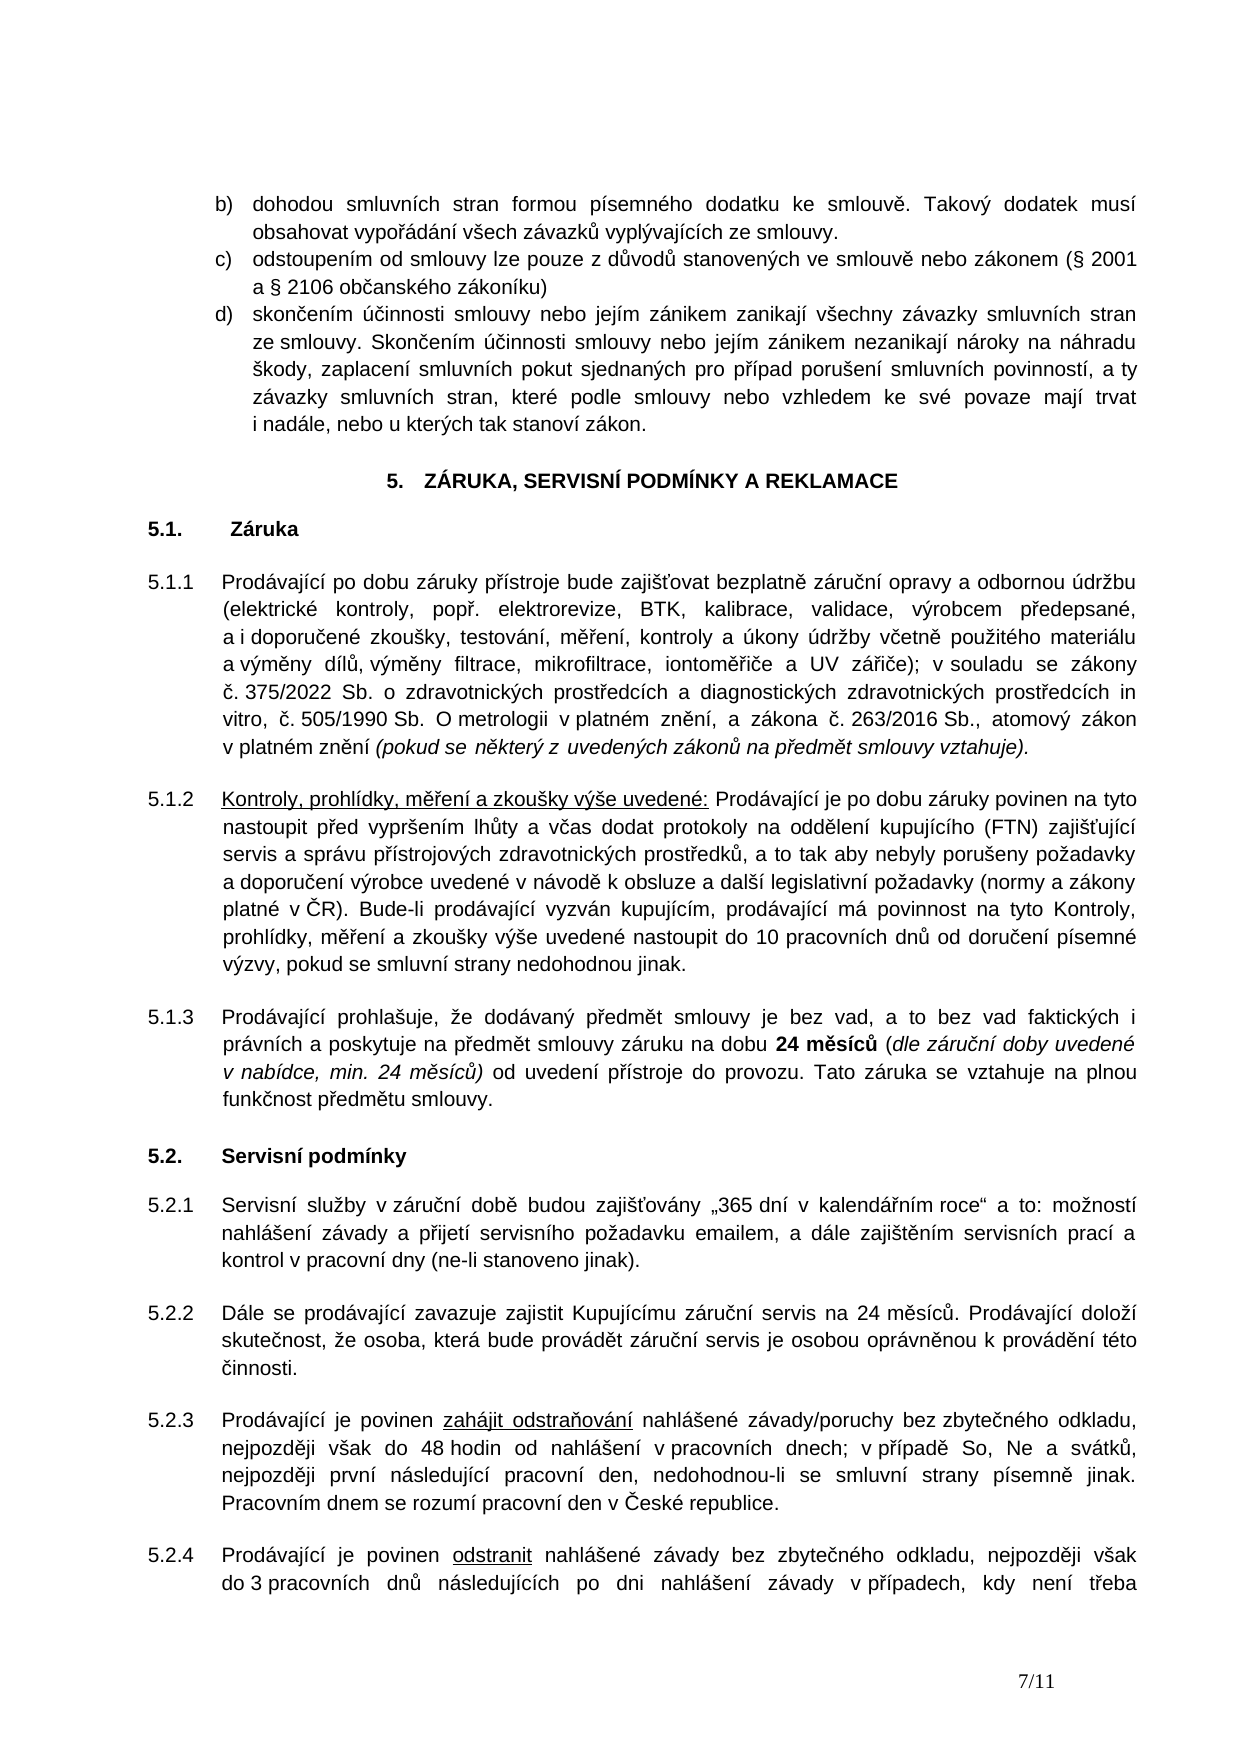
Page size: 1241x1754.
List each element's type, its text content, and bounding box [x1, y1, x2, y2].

list Prodávající po dobu záruky přístroje bude zajišťovat bezplatně záruční opravy a odbornou údržbu (elektrické kontroly, popř. elektrorevize, BTK, kalibrace, validace, výrobcem předepsané, a i doporučené zkoušky, testování, měření, kontroly a úkony údržby včetně použitého materiálu a výměny dílů, výměny filtrace, mikrofiltrace, iontoměřiče a UV zářiče); v souladu se zákony č. 375/2022 Sb. o zdravotnických prostředcích a diagnostických zdravotnických prostředcích in vitro, č. 505/1990 Sb. O metrologii v platném znění, a zákona č. 263/2016 Sb., atomový zákon v platném znění (pokud se některý z uvedených zákonů na předmět smlouvy vztahuje). [148, 570, 1137, 759]
subtitle Záruka [148, 517, 1137, 541]
list Prodávající prohlašuje, že dodávaný předmět smlouvy je bez vad, a to bez vad faktických i právních a poskytuje na předmět smlouvy záruku na dobu 24 měsíců (dle záruční doby uvedené v nabídce, min. 24 měsíců) od uvedení přístroje do provozu. Tato záruka se vztahuje na plnou funkčnost předmětu smlouvy. [148, 1005, 1137, 1111]
list Kontroly, prohlídky, měření a zkoušky výše uvedené: Prodávající je po dobu záruky povinen na tyto nastoupit před vypršením lhůty a včas dodat protokoly na oddělení kupujícího (FTN) zajišťující servis a správu přístrojových zdravotnických prostředků, a to tak aby nebyly porušeny požadavky a doporučení výrobce uvedené v návodě k obsluze a další legislativní požadavky (normy a zákony platné v ČR). Bude-li prodávající vyzván kupujícím, prodávající má povinnost na tyto Kontroly, prohlídky, měření a zkoušky výše uvedené nastoupit do 10 pracovních dnů od doručení písemné výzvy, pokud se smluvní strany nedohodnou jinak. [148, 787, 1137, 976]
subtitle ZÁRUKA, SERVISNÍ PODMÍNKY A REKLAMACE [148, 469, 1137, 493]
list skončením účinnosti smlouvy nebo jejím zánikem zanikají všechny závazky smluvních stran ze smlouvy. Skončením účinnosti smlouvy nebo jejím zánikem nezanikají nároky na náhradu škody, zaplacení smluvních pokut sjednaných pro případ porušení smluvních povinností, a ty závazky smluvních stran, které podle smlouvy nebo vzhledem ke své povaze mají trvat i nadále, nebo u kterých tak stanoví zákon. [215, 302, 1137, 436]
list Dále se prodávající zavazuje zajistit Kupujícímu záruční servis na 24 měsíců. Prodávající doloží skutečnost, že osoba, která bude provádět záruční servis je osobou oprávněnou k provádění této činnosti. [148, 1300, 1137, 1379]
list dohodou smluvních stran formou písemného dodatku ke smlouvě. Takový dodatek musí obsahovat vypořádání všech závazků vyplývajících ze smlouvy. [215, 192, 1137, 243]
text 5.2. Servisní podmínky [148, 1144, 1137, 1168]
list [148, 1543, 1137, 1594]
list Prodávající je povinen zahájit odstraňování nahlášené závady/poruchy bez zbytečného odkladu, nejpozději však do 48 hodin od nahlášení v pracovních dnech; v případě So, Ne a svátků, nejpozději první následující pracovní den, nedohodnou-li se smluvní strany písemně jinak. Pracovním dnem se rozumí pracovní den v České republice. [148, 1408, 1137, 1514]
list odstoupením od smlouvy lze pouze z důvodů stanovených ve smlouvě nebo zákonem (§ 2001 a § 2106 občanského zákoníku) [215, 247, 1137, 298]
list Servisní služby v záruční době budou zajišťovány „365 dní v kalendářním roce“ a to: možností nahlášení závady a přijetí servisního požadavku emailem, a dále zajištěním servisních prací a kontrol v pracovní dny (ne-li stanoveno jinak). [148, 1193, 1137, 1272]
